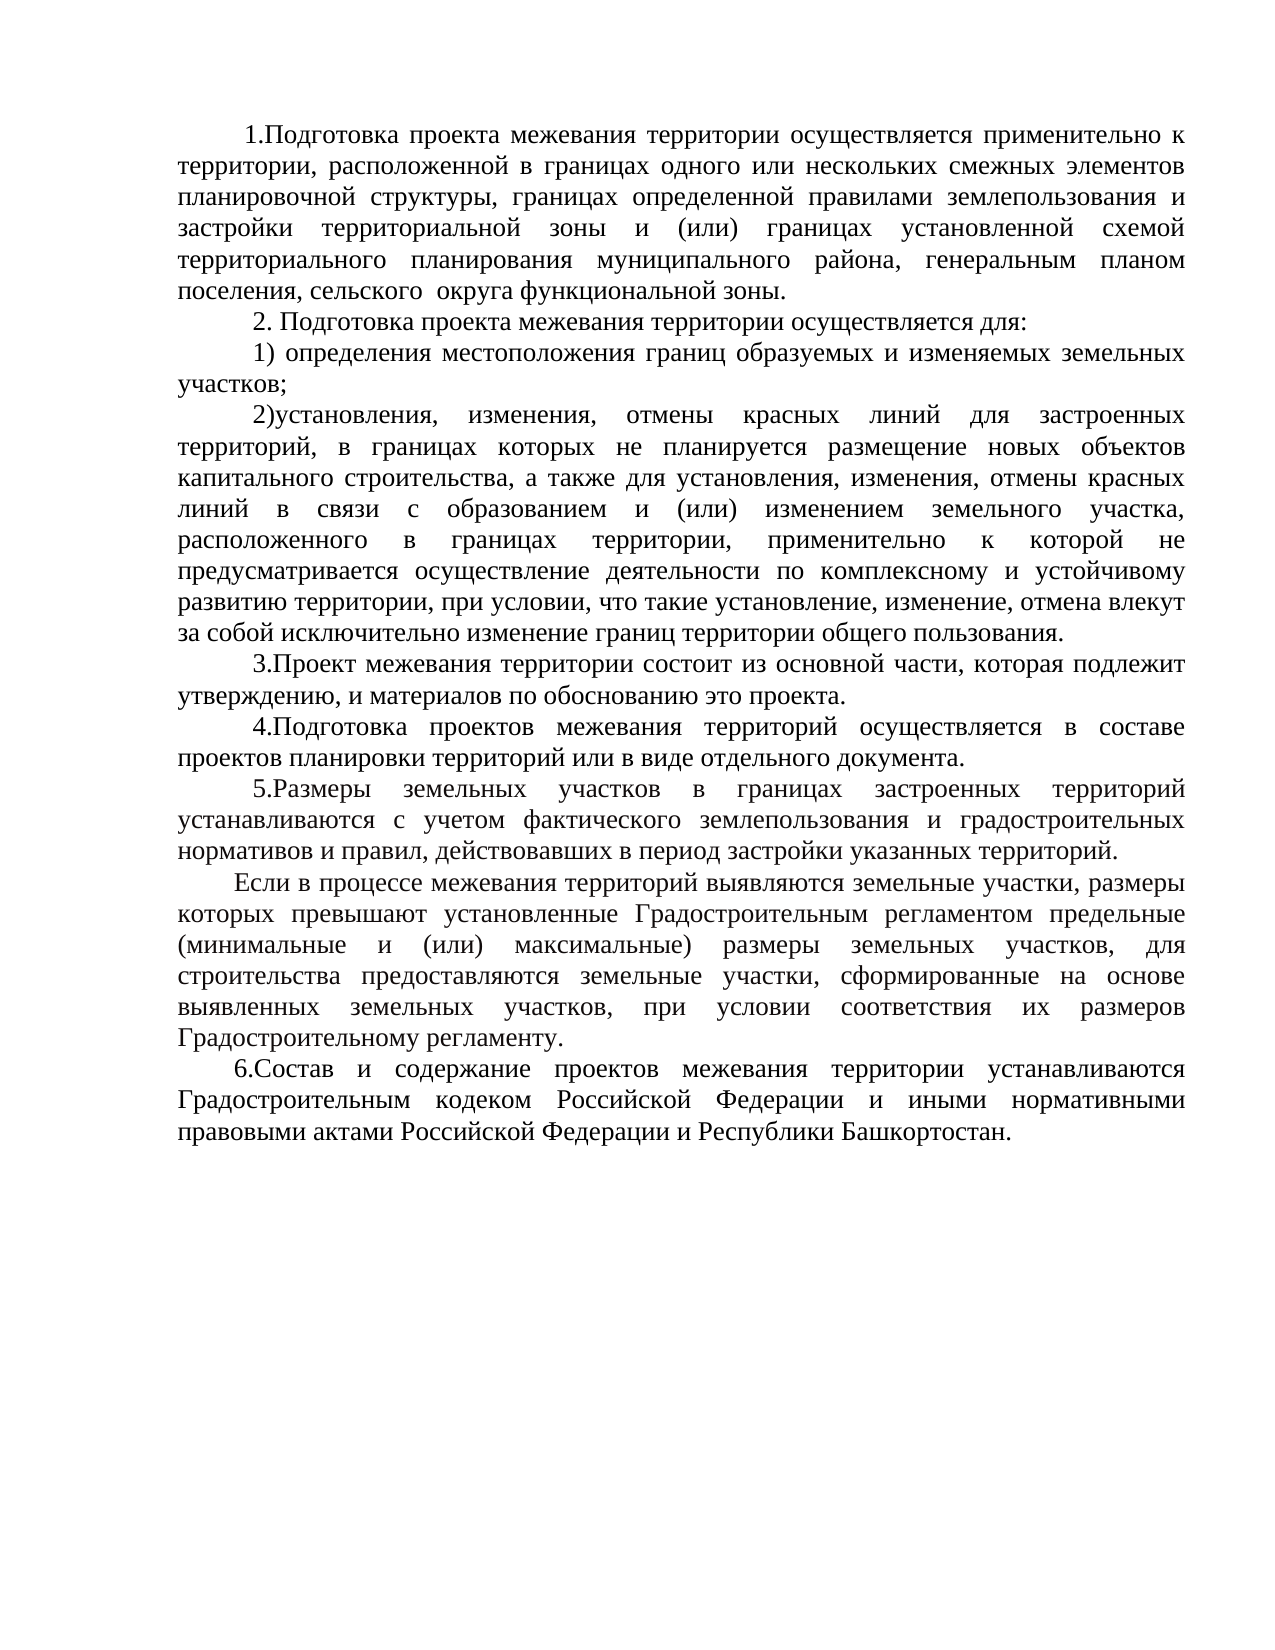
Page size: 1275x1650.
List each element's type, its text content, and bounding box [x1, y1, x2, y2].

text 1.Подготовка проекта межевания территории осуществляется применительно к территории, расположенной в границах одного или нескольких смежных элементов планировочной структуры, границах определенной правилами землепользования и застройки территориальной зоны и (или) границах установленной схемой территориального планирования муниципального района, генеральным планом поселения, сельского округа функциональной зоны. [177, 118, 1186, 305]
text 2)установления, изменения, отмены красных линий для застроенных территорий, в границах которых не планируется размещение новых объектов капитального строительства, а также для установления, изменения, отмены красных линий в связи с образованием и (или) изменением земельного участка, расположенного в границах территории, применительно к которой не предусматривается осуществление деятельности по комплексному и устойчивому развитию территории, при условии, что такие установление, изменение, отмена влекут за собой исключительно изменение границ территории общего пользования. [177, 398, 1186, 648]
text 2. Подготовка проекта межевания территории осуществляется для: [177, 305, 1186, 336]
text 6.Состав и содержание проектов межевания территории устанавливаются Градостроительным кодеком Российской Федерации и иными нормативными правовыми актами Российской Федерации и Республики Башкортостан. [177, 1052, 1186, 1146]
text 5.Размеры земельных участков в границах застроенных территорий устанавливаются с учетом фактического землепользования и градостроительных нормативов и правил, действовавших в период застройки указанных территорий. [177, 772, 1186, 866]
text 1) определения местоположения границ образуемых и изменяемых земельных участков; [177, 336, 1186, 398]
text 3.Проект межевания территории состоит из основной части, которая подлежит утверждению, и материалов по обоснованию это проекта. [177, 648, 1186, 710]
text Если в процессе межевания территорий выявляются земельные участки, размеры которых превышают установленные Градостроительным регламентом предельные (минимальные и (или) максимальные) размеры земельных участков, для строительства предоставляются земельные участки, сформированные на основе выявленных земельных участков, при условии соответствия их размеров Градостроительному регламенту. [177, 866, 1186, 1052]
text 4.Подготовка проектов межевания территорий осуществляется в составе проектов планировки территорий или в виде отдельного документа. [177, 710, 1186, 772]
